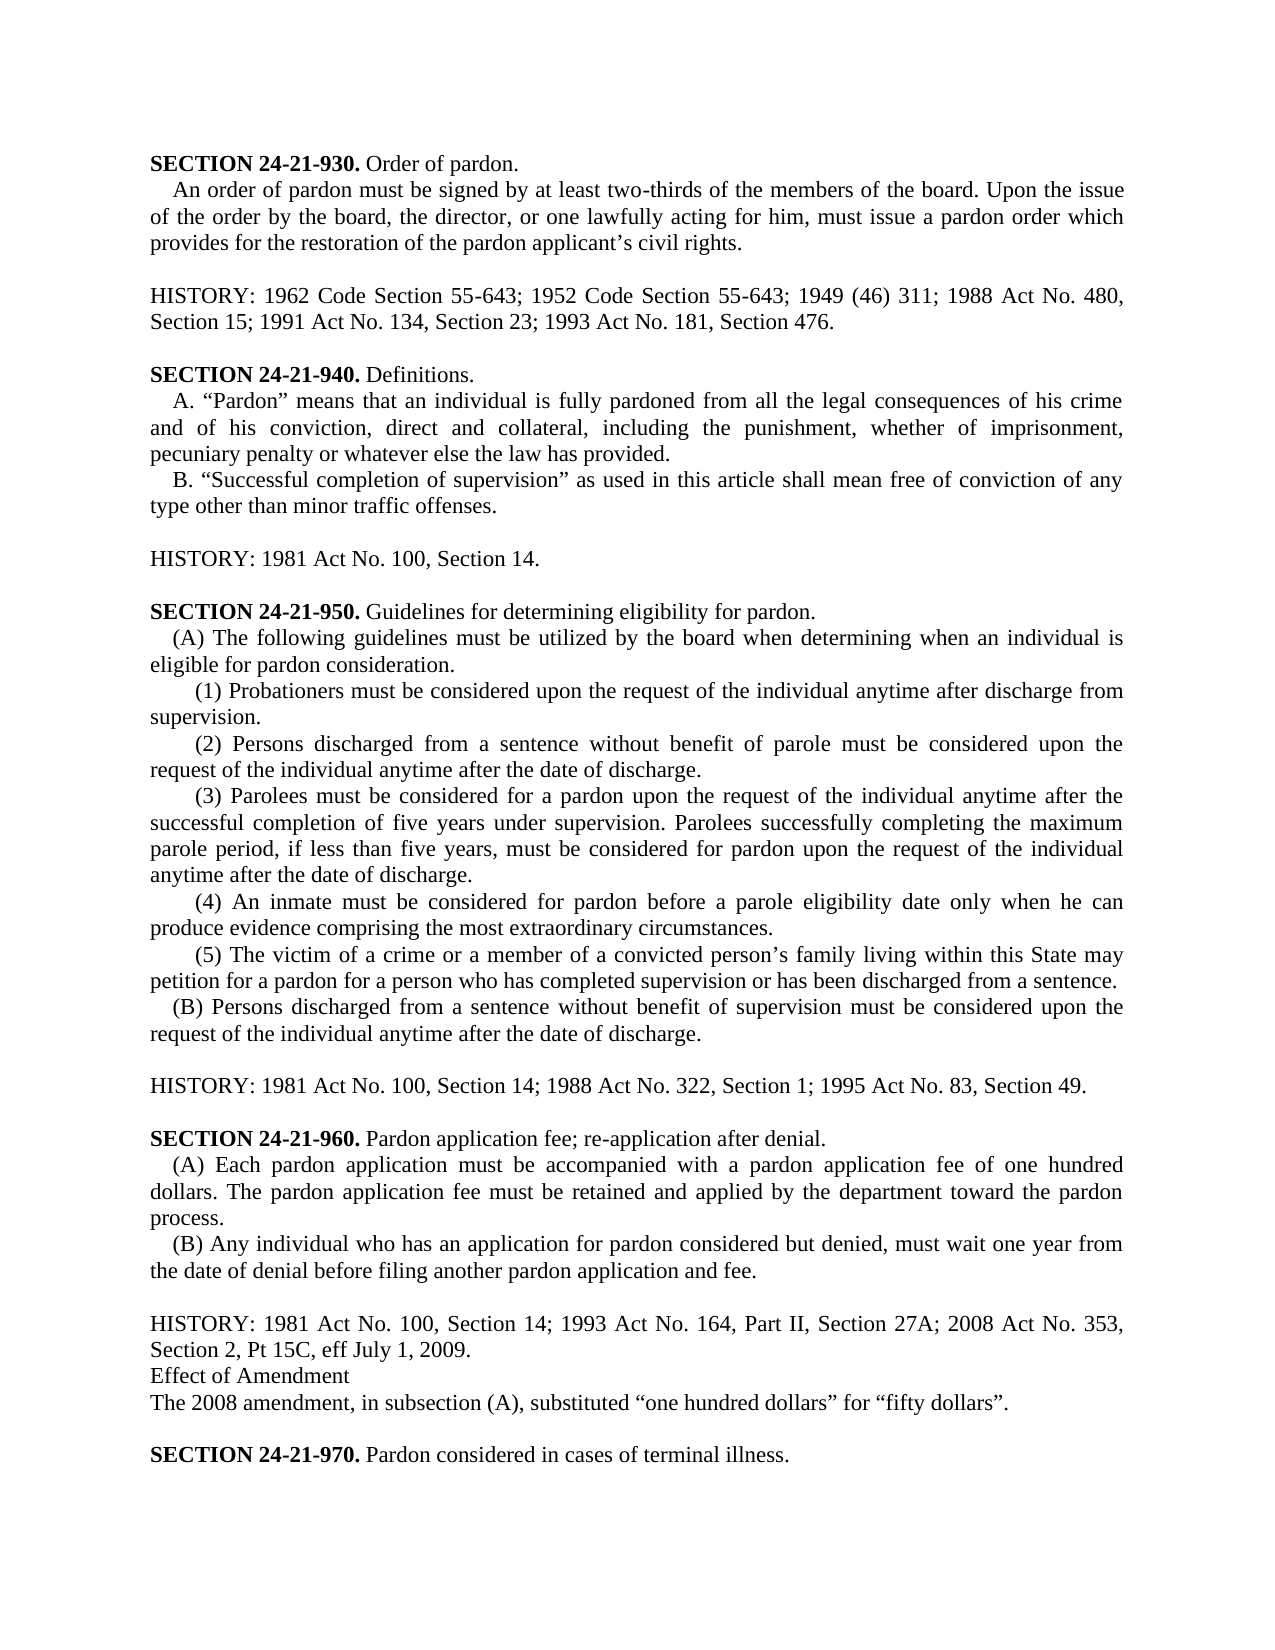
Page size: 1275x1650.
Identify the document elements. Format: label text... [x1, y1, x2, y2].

text (4) An inmate must be considered for pardon before a parole eligibility date only when he can produce evidence comprising the most extraordinary circumstances. [150, 888, 1125, 941]
text (5) The victim of a crime or a member of a convicted person’s family living within this State may petition for a pardon for a person who has completed supervision or has been discharged from a sentence. [150, 941, 1125, 993]
text A. “Pardon” means that an individual is fully pardoned from all the legal consequences of his crime and of his conviction, direct and collateral, including the punishment, whether of imprisonment, pecuniary penalty or whatever else the law has provided. [150, 387, 1125, 466]
text The 2008 amendment, in subsection (A), substituted “one hundred dollars” for “fifty dollars”. [150, 1389, 1125, 1415]
text (A) Each pardon application must be accompanied with a pardon application fee of one hundred dollars. The pardon application fee must be retained and applied by the department toward the pardon process. [150, 1151, 1125, 1231]
text SECTION 24-21-940. Definitions. [150, 361, 1125, 387]
text SECTION 24-21-950. Guidelines for determining eligibility for pardon. [150, 598, 1125, 624]
text Effect of Amendment [150, 1362, 1125, 1389]
text HISTORY: 1981 Act No. 100, Section 14; 1988 Act No. 322, Section 1; 1995 Act No. 83, Section 49. [150, 1072, 1125, 1099]
text SECTION 24-21-970. Pardon considered in cases of terminal illness. [150, 1441, 1125, 1468]
text (A) The following guidelines must be utilized by the board when determining when an individual is eligible for pardon consideration. [150, 624, 1125, 677]
text An order of pardon must be signed by at least two-thirds of the members of the board. Upon the issue of the order by the board, the director, or one lawfully acting for him, must issue a pardon order which provides for the restoration of the pardon applicant’s civil rights. [150, 176, 1125, 255]
text (3) Parolees must be considered for a pardon upon the request of the individual anytime after the successful completion of five years under supervision. Parolees successfully completing the maximum parole period, if less than five years, must be considered for pardon upon the request of the individual anytime after the date of discharge. [150, 782, 1125, 888]
text SECTION 24-21-930. Order of pardon. [150, 150, 1125, 176]
text HISTORY: 1981 Act No. 100, Section 14; 1993 Act No. 164, Part II, Section 27A; 2008 Act No. 353, Section 2, Pt 15C, eff July 1, 2009. [150, 1309, 1125, 1362]
text (1) Probationers must be considered upon the request of the individual anytime after discharge from supervision. [150, 677, 1125, 730]
text (B) Persons discharged from a sentence without benefit of supervision must be considered upon the request of the individual anytime after the date of discharge. [150, 993, 1125, 1046]
text HISTORY: 1981 Act No. 100, Section 14. [150, 545, 1125, 572]
text (2) Persons discharged from a sentence without benefit of parole must be considered upon the request of the individual anytime after the date of discharge. [150, 730, 1125, 782]
text SECTION 24-21-960. Pardon application fee; re-application after denial. [150, 1125, 1125, 1151]
text B. “Successful completion of supervision” as used in this article shall mean free of conviction of any type other than minor traffic offenses. [150, 466, 1125, 519]
text (B) Any individual who has an application for pardon considered but denied, must wait one year from the date of denial before filing another pardon application and fee. [150, 1231, 1125, 1283]
text HISTORY: 1962 Code Section 55-643; 1952 Code Section 55-643; 1949 (46) 311; 1988 Act No. 480, Section 15; 1991 Act No. 134, Section 23; 1993 Act No. 181, Section 476. [150, 282, 1125, 334]
